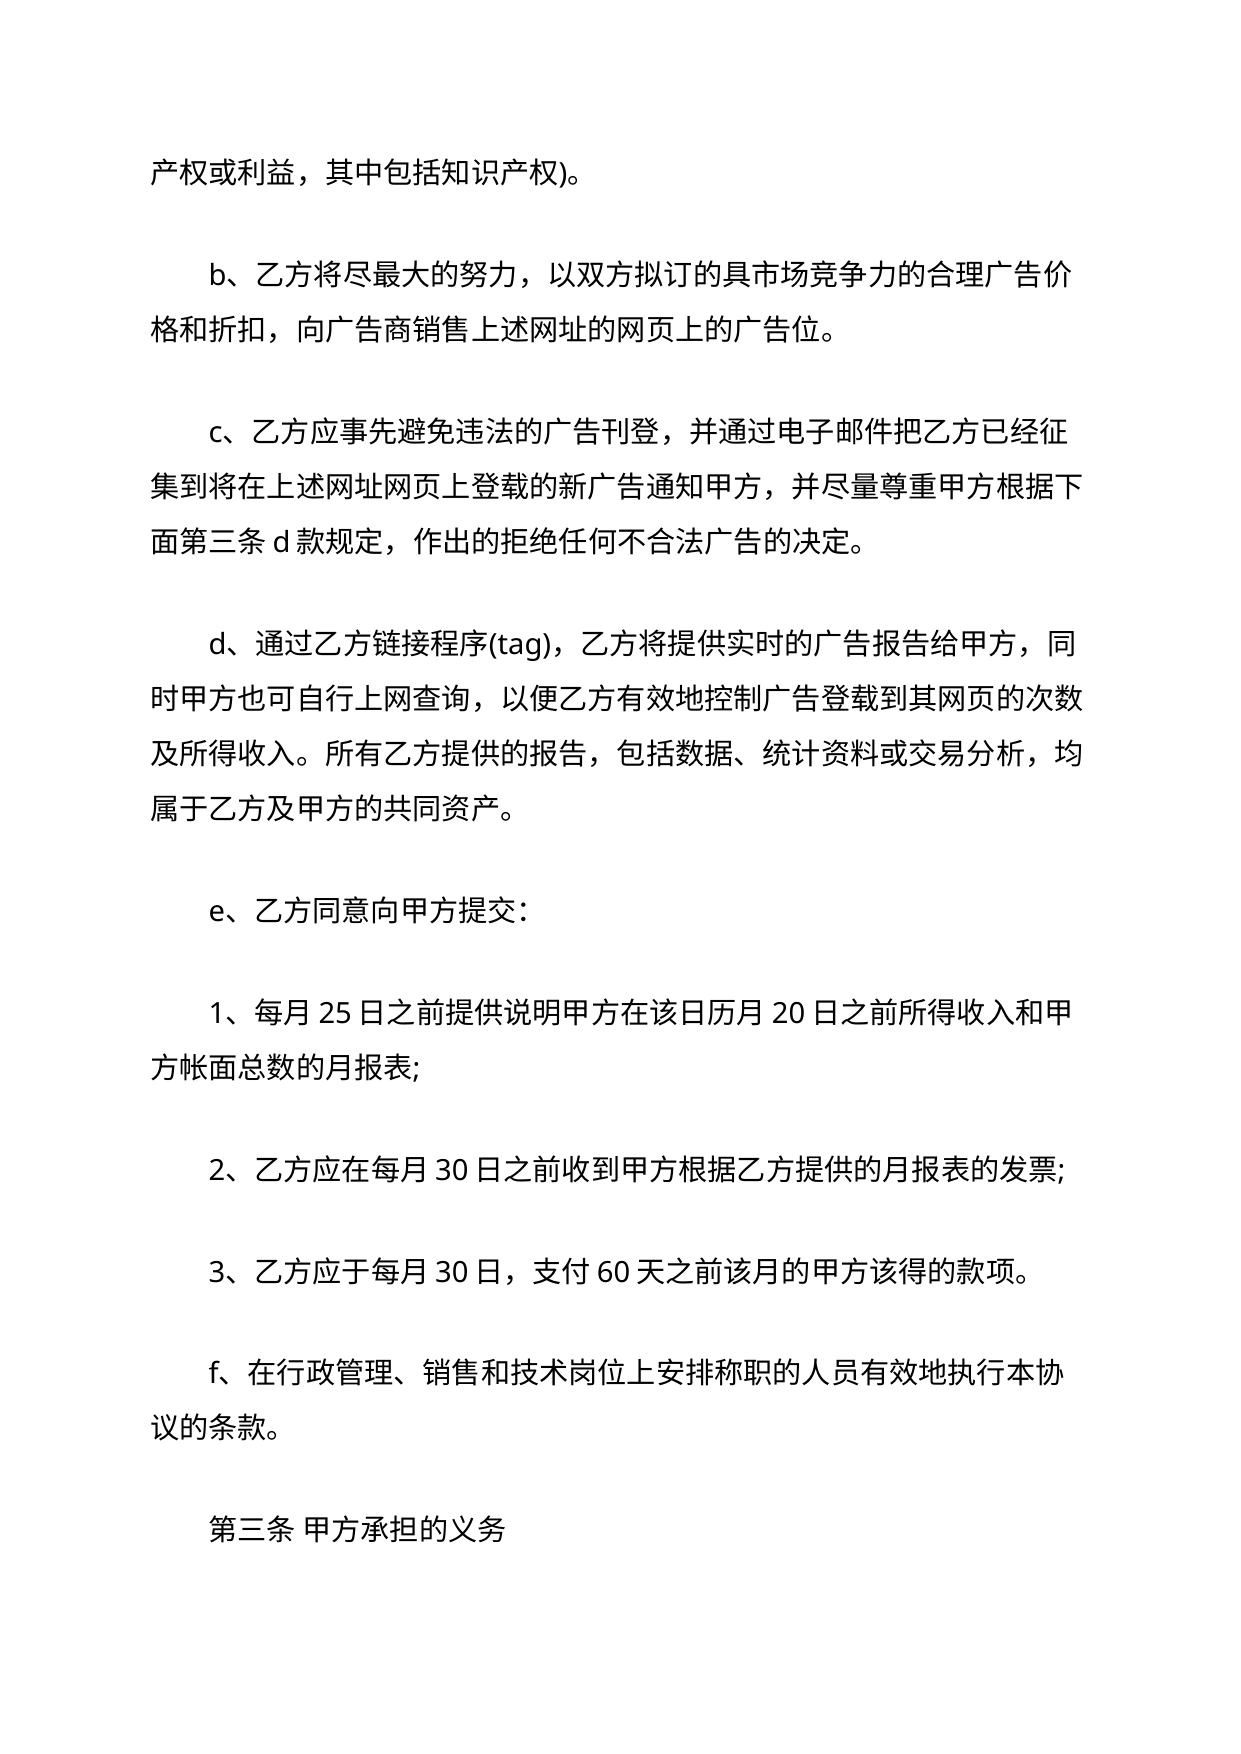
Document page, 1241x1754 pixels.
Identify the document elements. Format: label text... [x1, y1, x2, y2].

text 3、乙方应于每月30日，支付60天之前该月的甲方该得的款项。 [150, 1248, 1090, 1291]
text f、在行政管理、销售和技术岗位上安排称职的人员有效地执行本协议的条款。 [150, 1350, 1090, 1447]
text b、乙方将尽最大的努力，以双方拟订的具市场竞争力的合理广告价格和折扣，向广告商销售上述网址的网页上的广告位。 [150, 252, 1090, 349]
text c、乙方应事先避免违法的广告刊登，并通过电子邮件把乙方已经征集到将在上述网址网页上登载的新广告通知甲方，并尽量尊重甲方根据下面第三条d款规定，作出的拒绝任何不合法广告的决定。 [150, 409, 1090, 561]
text 第三条 甲方承担的义务 [150, 1507, 1090, 1549]
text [150, 150, 1090, 192]
text 1、每月25日之前提供说明甲方在该日历月20日之前所得收入和甲方帐面总数的月报表; [150, 989, 1090, 1087]
text d、通过乙方链接程序(tag)，乙方将提供实时的广告报告给甲方，同时甲方也可自行上网查询，以便乙方有效地控制广告登载到其网页的次数及所得收入。所有乙方提供的报告，包括数据、统计资料或交易分析，均属于乙方及甲方的共同资产。 [150, 621, 1090, 828]
text e、乙方同意向甲方提交： [150, 887, 1090, 929]
text 2、乙方应在每月30日之前收到甲方根据乙方提供的月报表的发票; [150, 1146, 1090, 1188]
